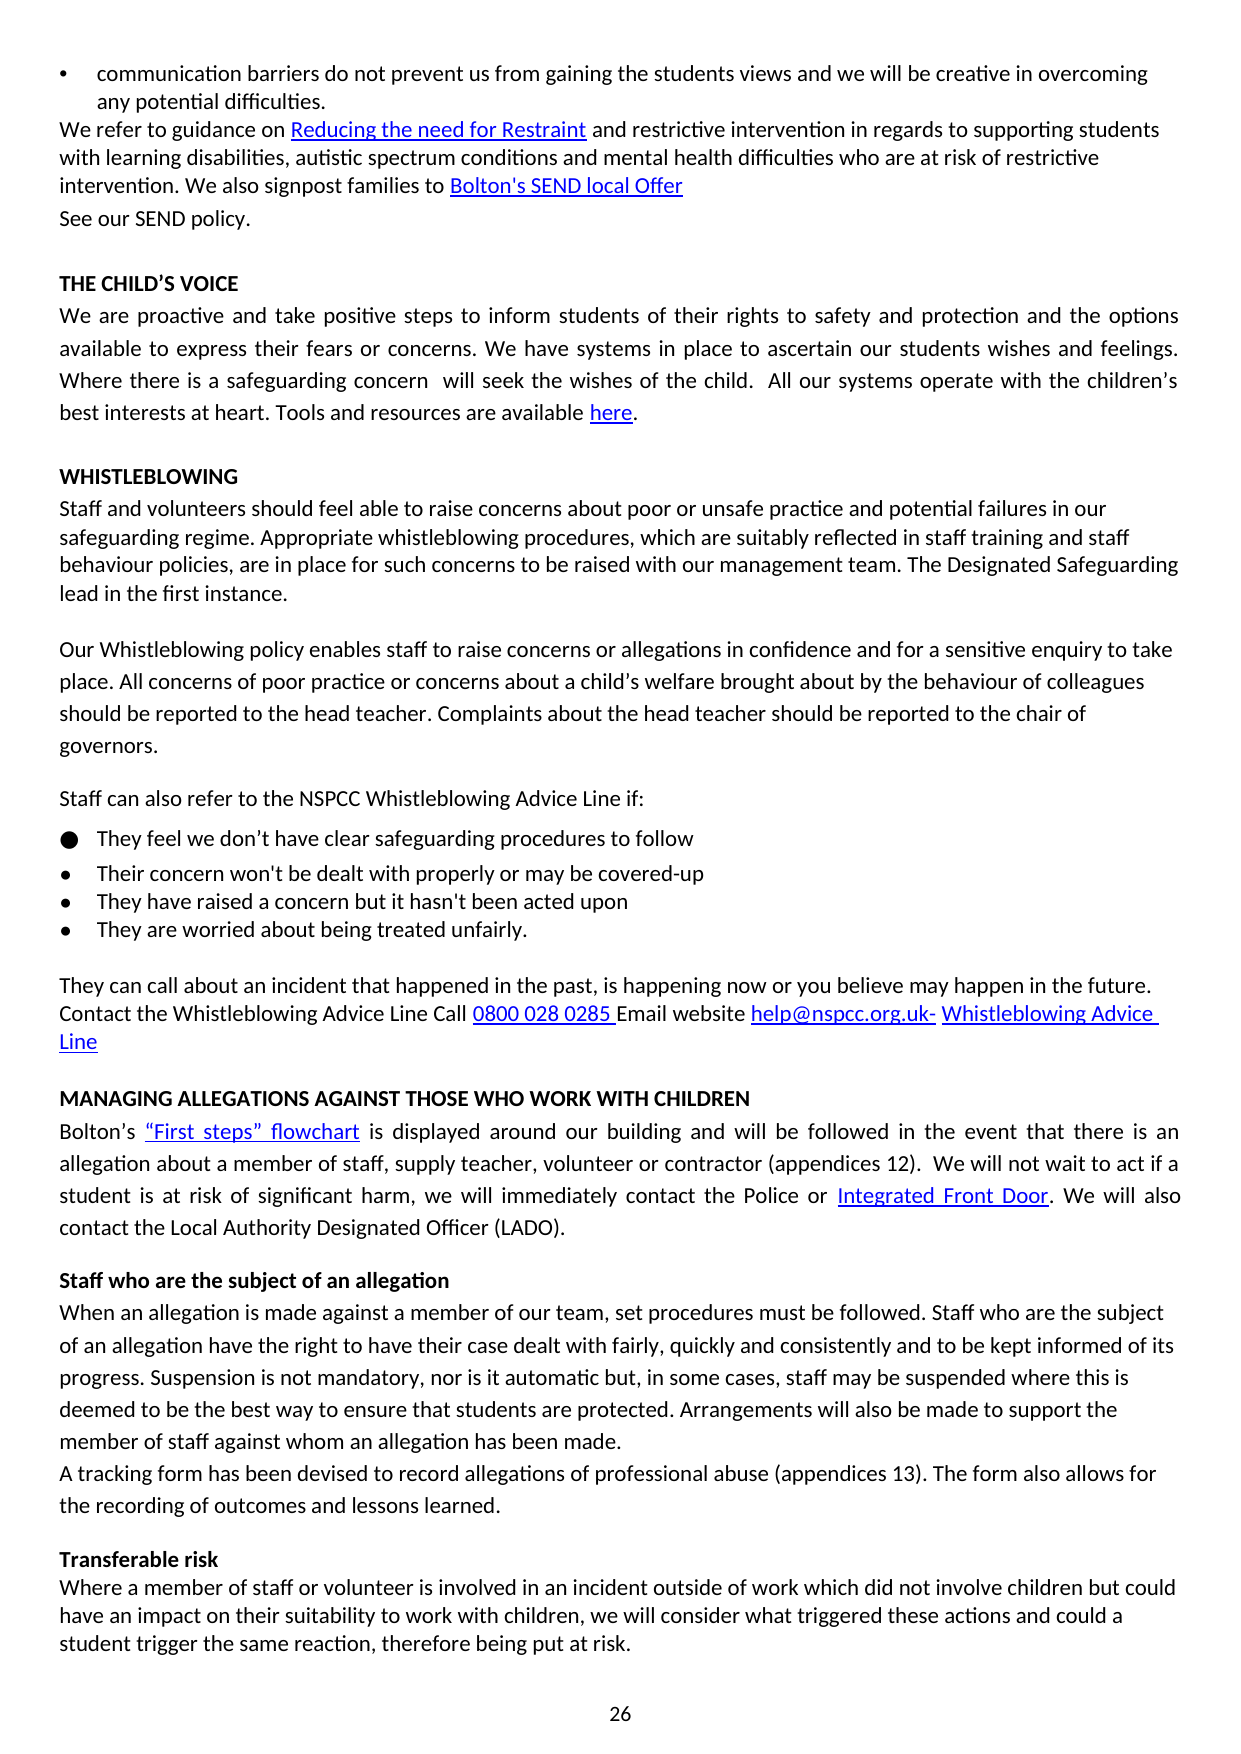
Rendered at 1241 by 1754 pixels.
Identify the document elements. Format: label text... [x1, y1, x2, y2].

text Staff and volunteers should feel able to raise concerns about poor or unsafe practice and potential failures in our safeguarding regime. Appropriate whistleblowing procedures, which are suitably reflected in staff training and staff behaviour policies, are in place for such concerns to be raised with our management team. The Designated Safeguarding lead in the first instance. [59, 494, 1181, 607]
list They are worried about being treated unfairly. [59, 915, 1181, 943]
list They have raised a concern but it hasn't been acted upon [59, 887, 1181, 915]
text Where a member of staff or volunteer is involved in an incident outside of work which did not involve children but could have an impact on their suitability to work with children, we will consider what triggered these actions and could a student trigger the same reaction, therefore being put at risk. [59, 1573, 1181, 1657]
text We are proactive and take positive steps to inform students of their rights to safety and protection and the options available to express their fears or concerns. We have systems in place to ascertain our students wishes and feelings. Where there is a safeguarding concern will seek the wishes of the child. All our systems operate with the children’s best interests at heart. Tools and resources are available here. [59, 301, 1181, 426]
text They can call about an incident that happened in the past, is happening now or you believe may happen in the future. Contact the Whistleblowing Advice Line Call 0800 028 0285 Email website help@nspcc.org.uk- Whistleblowing Advice Line [59, 971, 1181, 1055]
list communication barriers do not prevent us from gaining the students views and we will be creative in overcoming any potential difficulties. [59, 59, 1181, 115]
text See our SEND policy. [59, 204, 1181, 232]
text A tracking form has been devised to record allegations of professional abuse (appendices 13). The form also allows for the recording of outcomes and lessons learned. [59, 1459, 1181, 1520]
text MANAGING ALLEGATIONS AGAINST THOSE WHO WORK WITH CHILDREN [59, 1084, 1181, 1113]
list Their concern won't be dealt with properly or may be covered-up [59, 859, 1181, 887]
text We refer to guidance on Reducing the need for Restraint and restrictive intervention in regards to supporting students with learning disabilities, autistic spectrum conditions and mental health difficulties who are at risk of restrictive intervention. We also signpost families to Bolton's SEND local Offer [59, 115, 1181, 199]
text Staff who are the subject of an allegation [59, 1266, 1181, 1294]
text WHISTLEBLOWING [59, 462, 1181, 490]
list They feel we don’t have clear safeguarding procedures to follow [59, 812, 1181, 859]
text Bolton’s “First steps” flowchart is displayed around our building and will be followed in the event that there is an allegation about a member of staff, supply teacher, volunteer or contractor (appendices 12). We will not wait to act if a student is at risk of significant harm, we will immediately contact the Police or Integrated Front Door. We will also contact the Local Authority Designated Officer (LADO). [59, 1117, 1181, 1241]
text THE CHILD’S VOICE [59, 269, 1181, 297]
text When an allegation is made against a member of our team, set procedures must be followed. Staff who are the subject of an allegation have the right to have their case dealt with fairly, quickly and consistently and to be kept informed of its progress. Suspension is not mandatory, nor is it automatic but, in some cases, staff may be suspended where this is deemed to be the best way to ensure that students are protected. Arrangements will also be made to support the member of staff against whom an allegation has been made. [59, 1298, 1181, 1455]
text Staff can also refer to the NSPCC Whistleblowing Advice Line if: [59, 784, 1181, 812]
text Our Whistleblowing policy enables staff to raise concerns or allegations in confidence and for a sensitive enquiry to take place. All concerns of poor practice or concerns about a child’s welfare brought about by the behaviour of colleagues should be reported to the head teacher. Complaints about the head teacher should be reported to the chair of governors. [59, 635, 1181, 759]
text Transferable risk [59, 1545, 1181, 1573]
